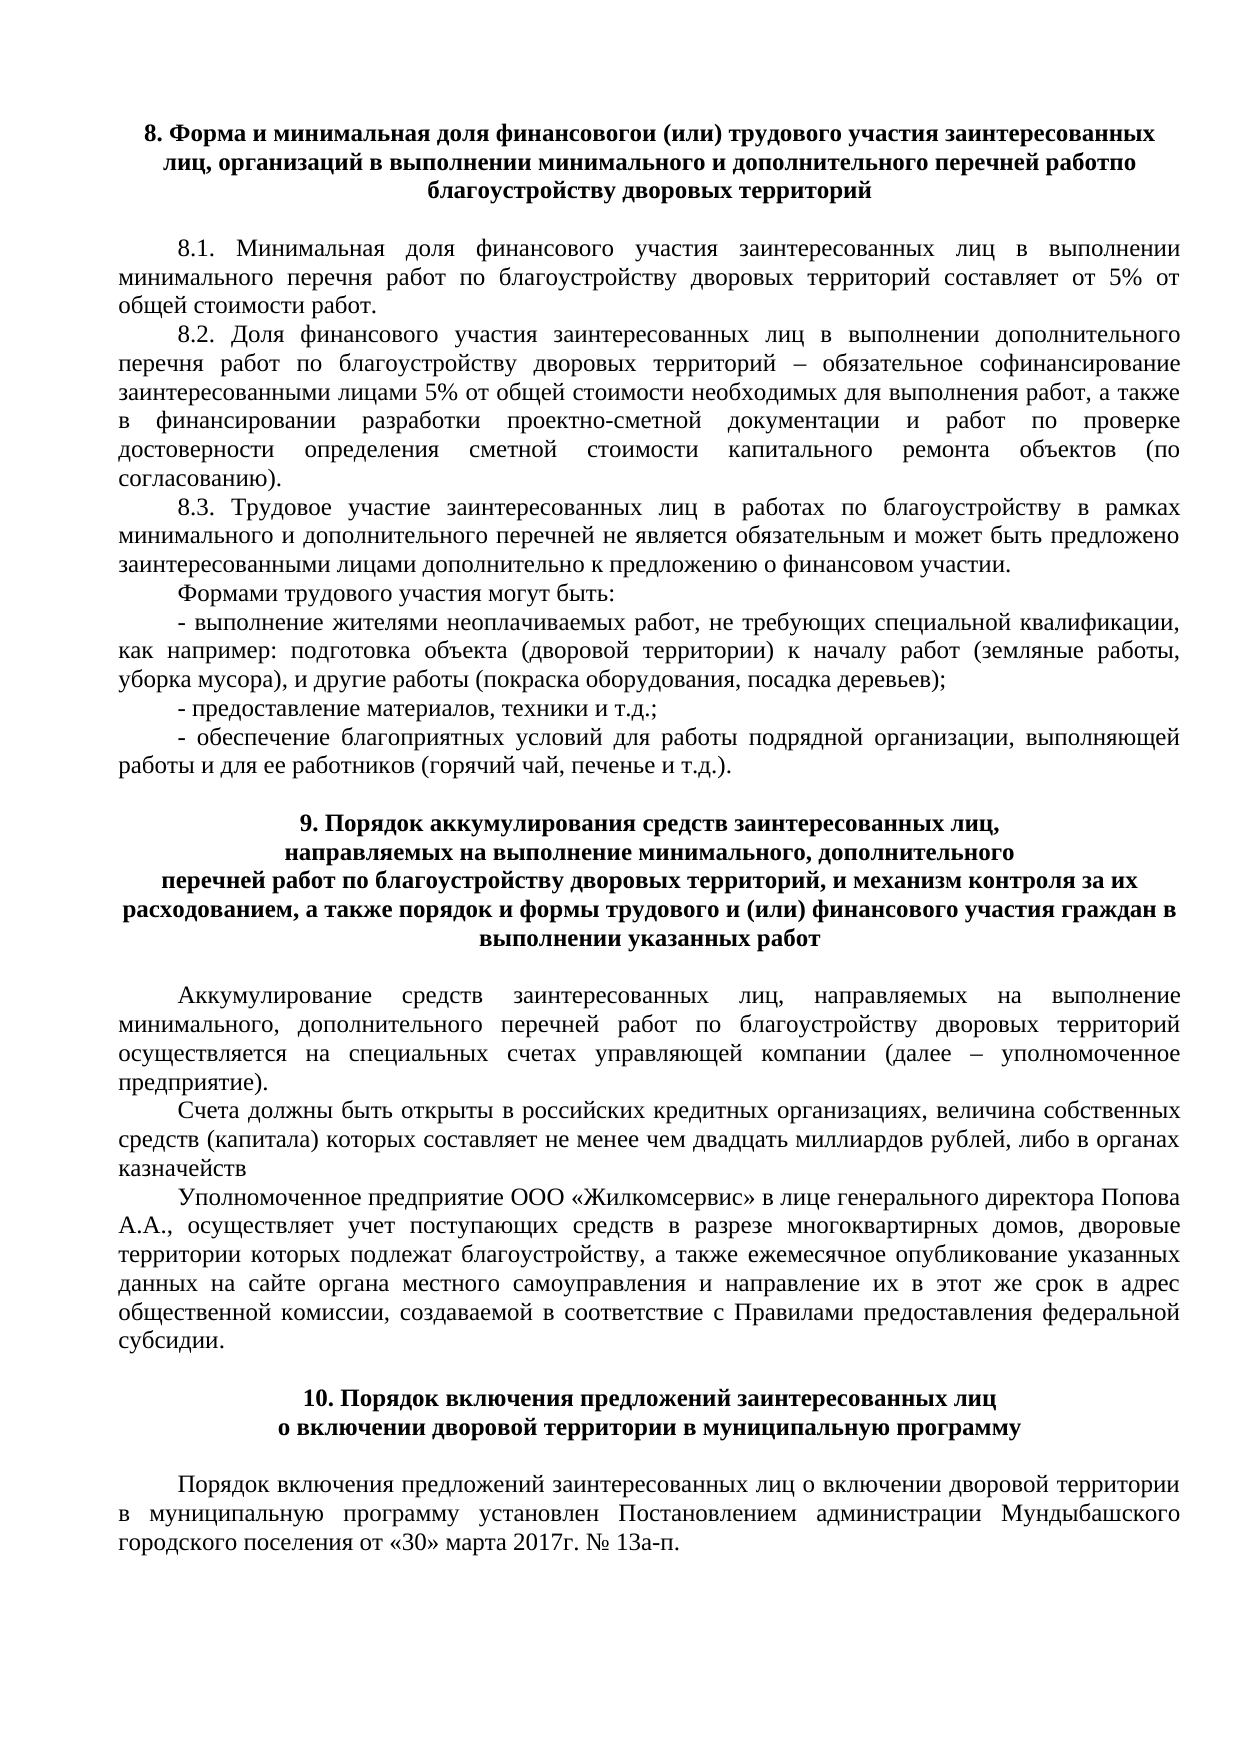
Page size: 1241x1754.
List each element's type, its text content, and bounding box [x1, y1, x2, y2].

text 8.3. Трудовое участие заинтересованных лиц в работах по благоустройству в рамках минимального и дополнительного перечней не является обязательным и может быть предложено заинтересованными лицами дополнительно к предложению о финансовом участии. [118, 492, 1181, 578]
text 10. Порядок включения предложений заинтересованных лиц [118, 1383, 1181, 1412]
text Аккумулирование средств заинтересованных лиц, направляемых на выполнение минимального, дополнительного перечней работ по благоустройству дворовых территорий осуществляется на специальных счетах управляющей компании (далее – уполномоченное предприятие). [118, 981, 1181, 1096]
text Уполномоченное предприятие ООО «Жилкомсервис» в лице генерального директора Попова А.А., осуществляет учет поступающих средств в разрезе многоквартирных домов, дворовые территории которых подлежат благоустройству, а также ежемесячное опубликование указанных данных на сайте органа местного самоуправления и направление их в этот же срок в адрес общественной комиссии, создаваемой в соответствие с Правилами предоставления федеральной субсидии. [118, 1182, 1181, 1354]
text перечней работ по благоустройству дворовых территорий, и механизм контроля за их расходованием, а также порядок и формы трудового и (или) финансового участия граждан в выполнении указанных работ [118, 866, 1181, 952]
text Счета должны быть открыты в российских кредитных организациях, величина собственных средств (капитала) которых составляет не менее чем двадцать миллиардов рублей, либо в органах казначейств [118, 1096, 1181, 1182]
text - предоставление материалов, техники и т.д.; [118, 693, 1181, 722]
text - выполнение жителями неоплачиваемых работ, не требующих специальной квалификации, как например: подготовка объекта (дворовой территории) к началу работ (земляные работы, уборка мусора), и другие работы (покраска оборудования, посадка деревьев); [118, 607, 1181, 693]
text направляемых на выполнение минимального, дополнительного [118, 837, 1181, 866]
text 8. Форма и минимальная доля финансовогои (или) трудового участия заинтересованных лиц, организаций в выполнении минимального и дополнительного перечней работпо благоустройству дворовых территорий [118, 118, 1181, 204]
text Порядок включения предложений заинтересованных лиц о включении дворовой территории в муниципальную программу установлен Постановлением администрации Мундыбашского городского поселения от «30» марта 2017г. № 13а-п. [118, 1469, 1181, 1556]
text 9. Порядок аккумулирования средств заинтересованных лиц, [118, 808, 1181, 837]
text 8.2. Доля финансового участия заинтересованных лиц в выполнении дополнительного перечня работ по благоустройству дворовых территорий – обязательное софинансирование заинтересованными лицами 5% от общей стоимости необходимых для выполнения работ, а также в финансировании разработки проектно-сметной документации и работ по проверке достоверности определения сметной стоимости капитального ремонта объектов (по согласованию). [118, 319, 1181, 492]
text о включении дворовой территории в муниципальную программу [118, 1412, 1181, 1441]
text Формами трудового участия могут быть: [118, 578, 1181, 607]
text 8.1. Минимальная доля финансового участия заинтересованных лиц в выполнении минимального перечня работ по благоустройству дворовых территорий составляет от 5% от общей стоимости работ. [118, 233, 1181, 319]
text - обеспечение благоприятных условий для работы подрядной организации, выполняющей работы и для ее работников (горячий чай, печенье и т.д.). [118, 722, 1181, 779]
